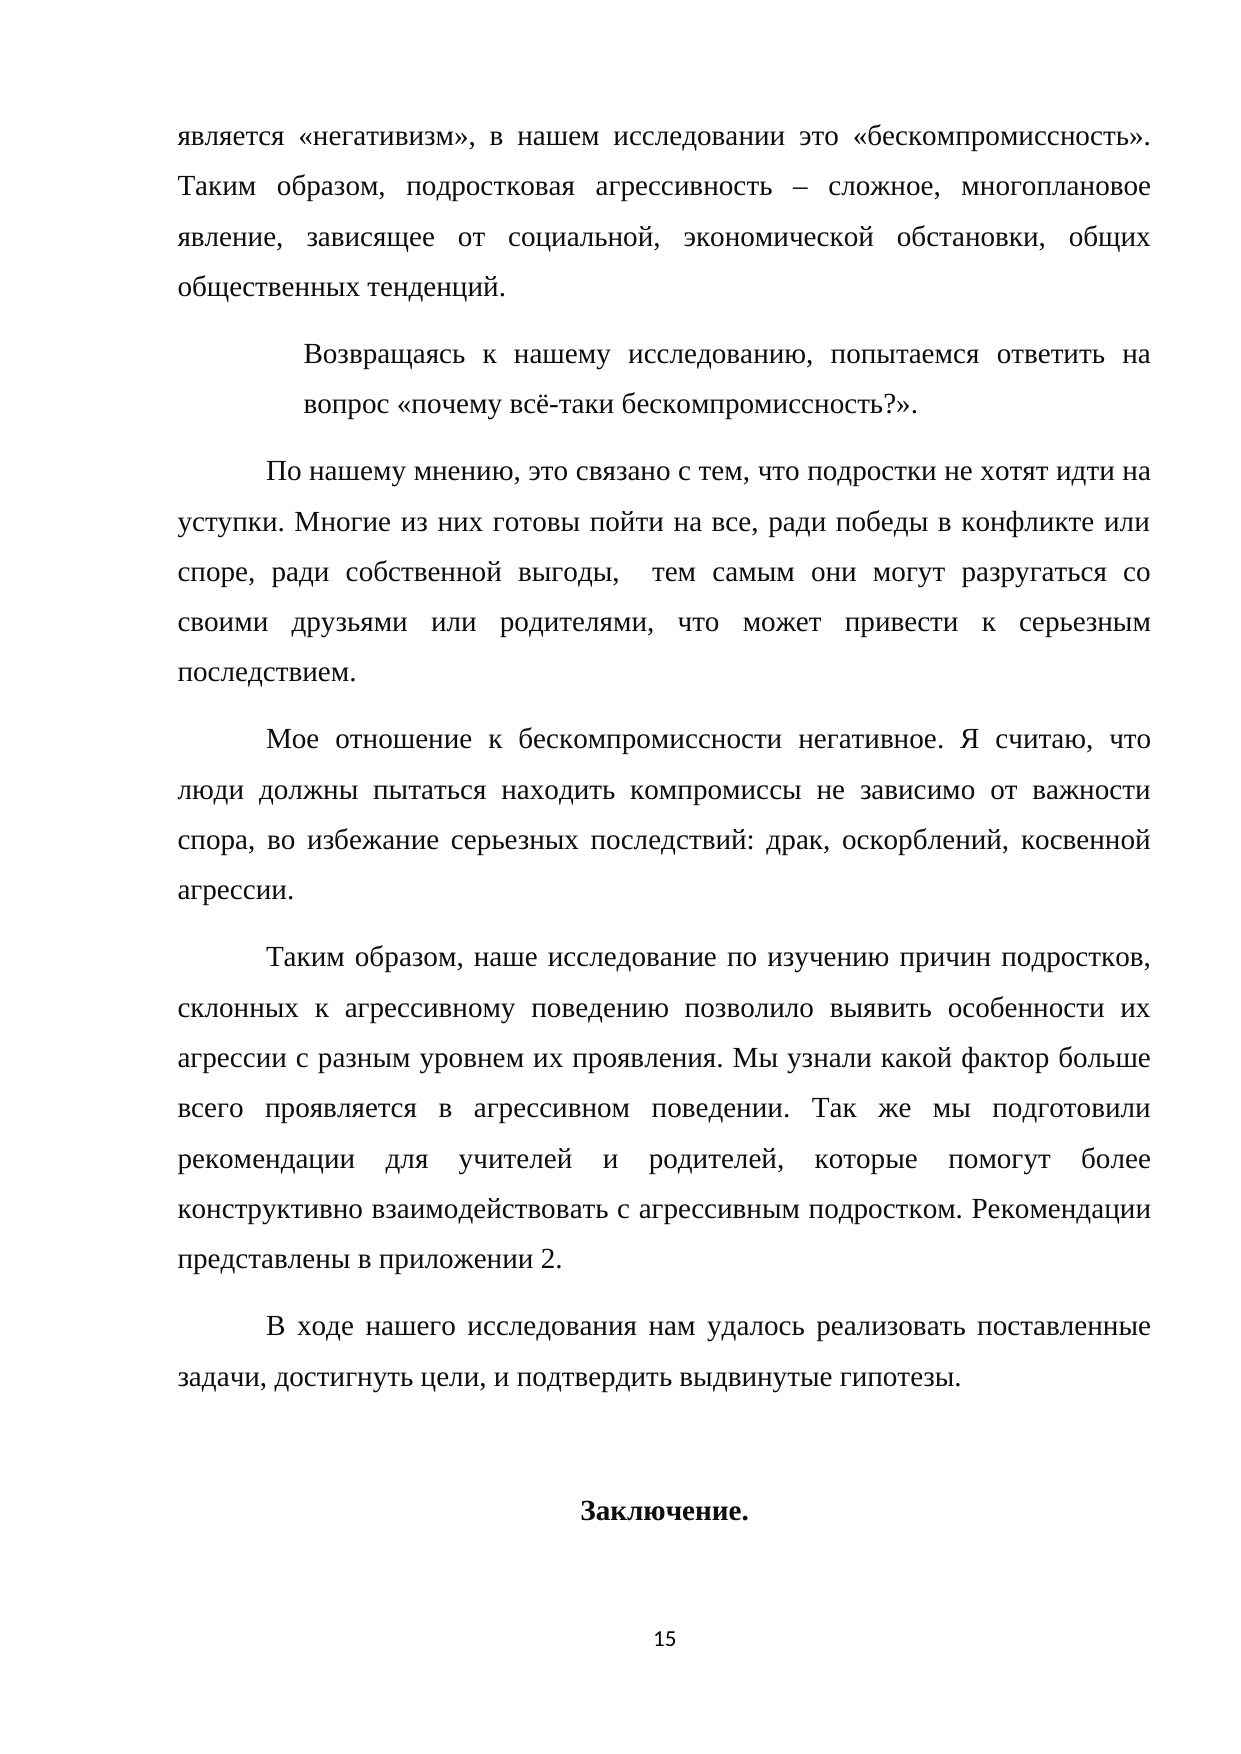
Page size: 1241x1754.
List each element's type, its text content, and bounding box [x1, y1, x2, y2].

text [177, 118, 1152, 303]
text Мое отношение к бескомпромиссности негативное. Я считаю, что люди должны пытаться находить компромиссы не зависимо от важности спора, во избежание серьезных последствий: драк, оскорблений, косвенной агрессии. [177, 722, 1152, 906]
text По нашему мнению, это связано с тем, что подростки не хотят идти на уступки. Многие из них готовы пойти на все, ради победы в конфликте или споре, ради собственной выгоды, тем самым они могут разругаться со своими друзьями или родителями, что может привести к серьезным последствием. [177, 453, 1152, 688]
text В ходе нашего исследования нам удалось реализовать поставленные задачи, достигнуть цели, и подтвердить выдвинутые гипотезы. [177, 1308, 1152, 1392]
text Заключение. [177, 1493, 1152, 1526]
text Таким образом, наше исследование по изучению причин подростков, склонных к агрессивному поведению позволило выявить особенности их агрессии с разным уровнем их проявления. Мы узнали какой фактор больше всего проявляется в агрессивном поведении. Так же мы подготовили рекомендации для учителей и родителей, которые помогут более конструктивно взаимодействовать с агрессивным подростком. Рекомендации представлены в приложении 2. [177, 939, 1152, 1275]
list Возвращаясь к нашему исследованию, попытаемся ответить на вопрос «почему всё-таки бескомпромиссность?». [303, 336, 1152, 420]
